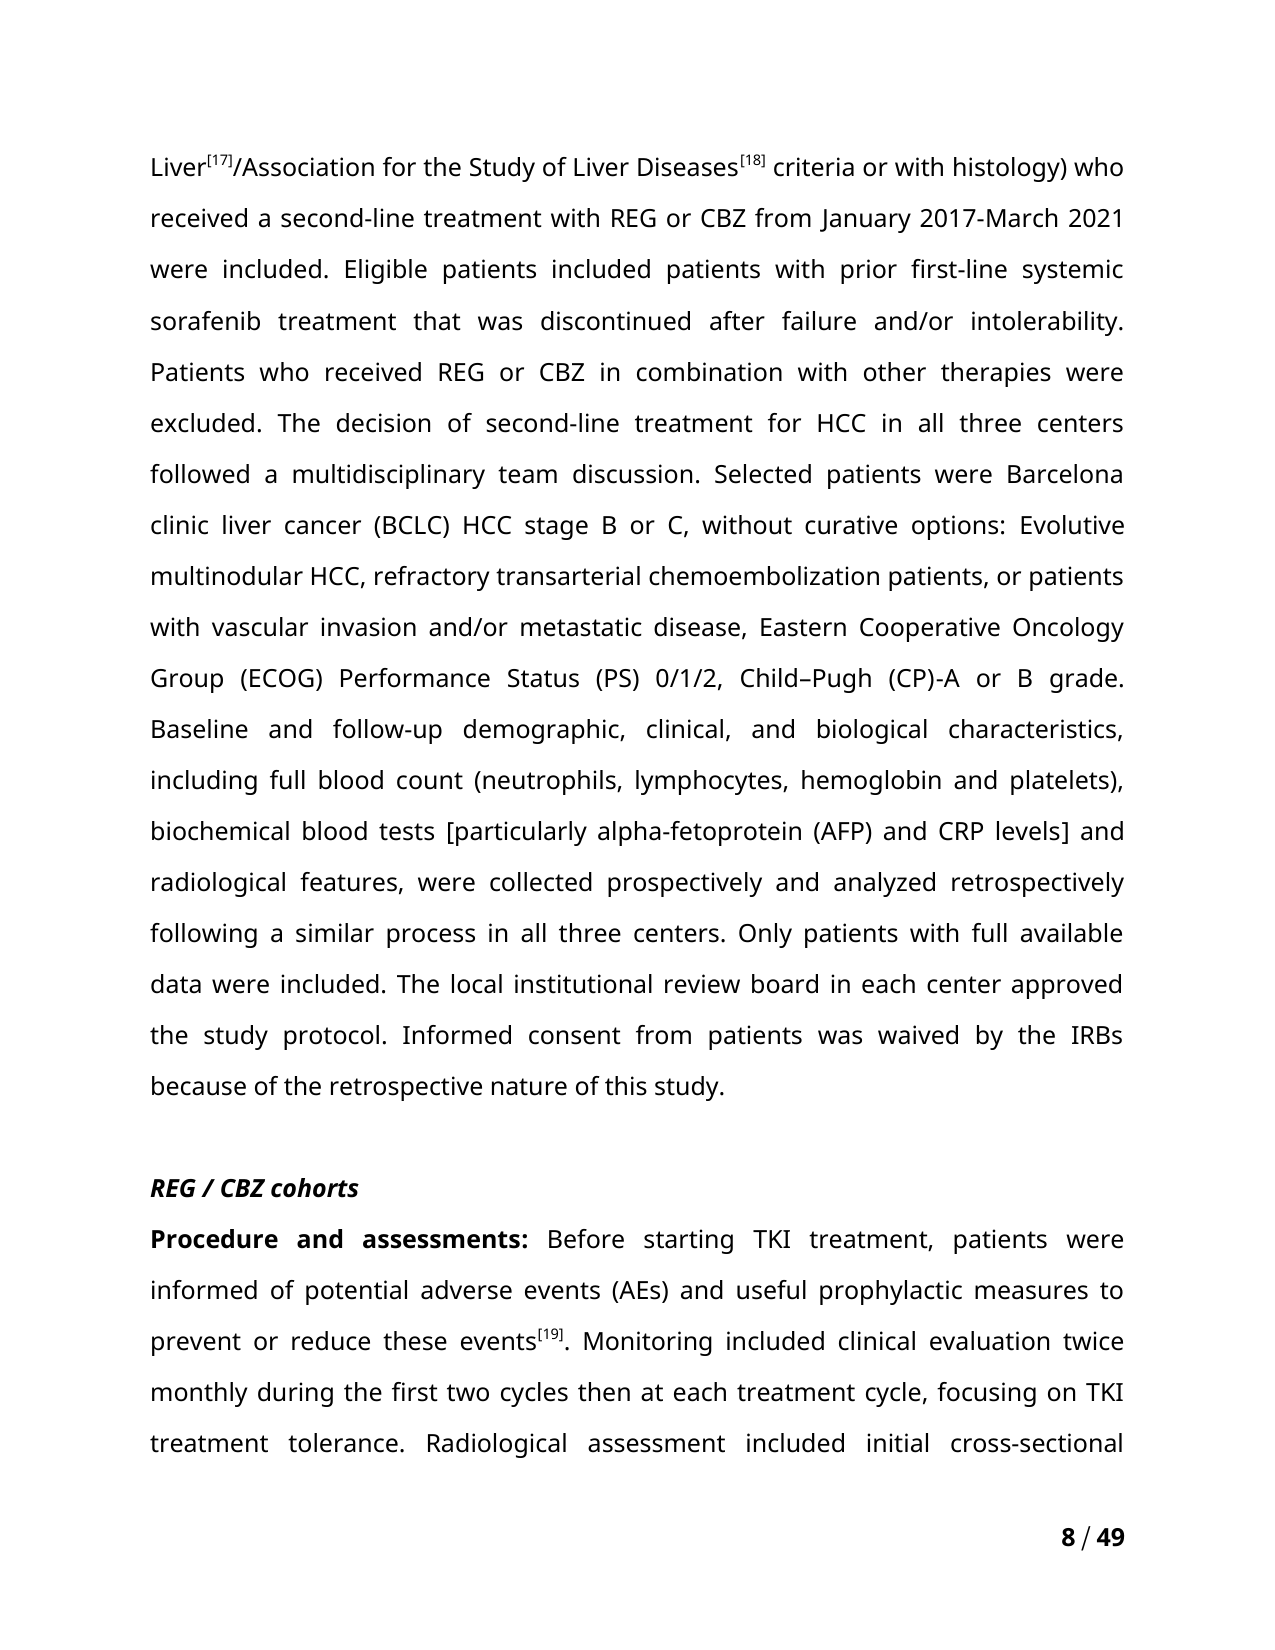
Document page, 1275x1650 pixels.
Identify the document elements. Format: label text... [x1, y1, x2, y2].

text REG / CBZ cohorts [150, 1171, 1125, 1205]
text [150, 1222, 1125, 1460]
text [150, 150, 1125, 1103]
